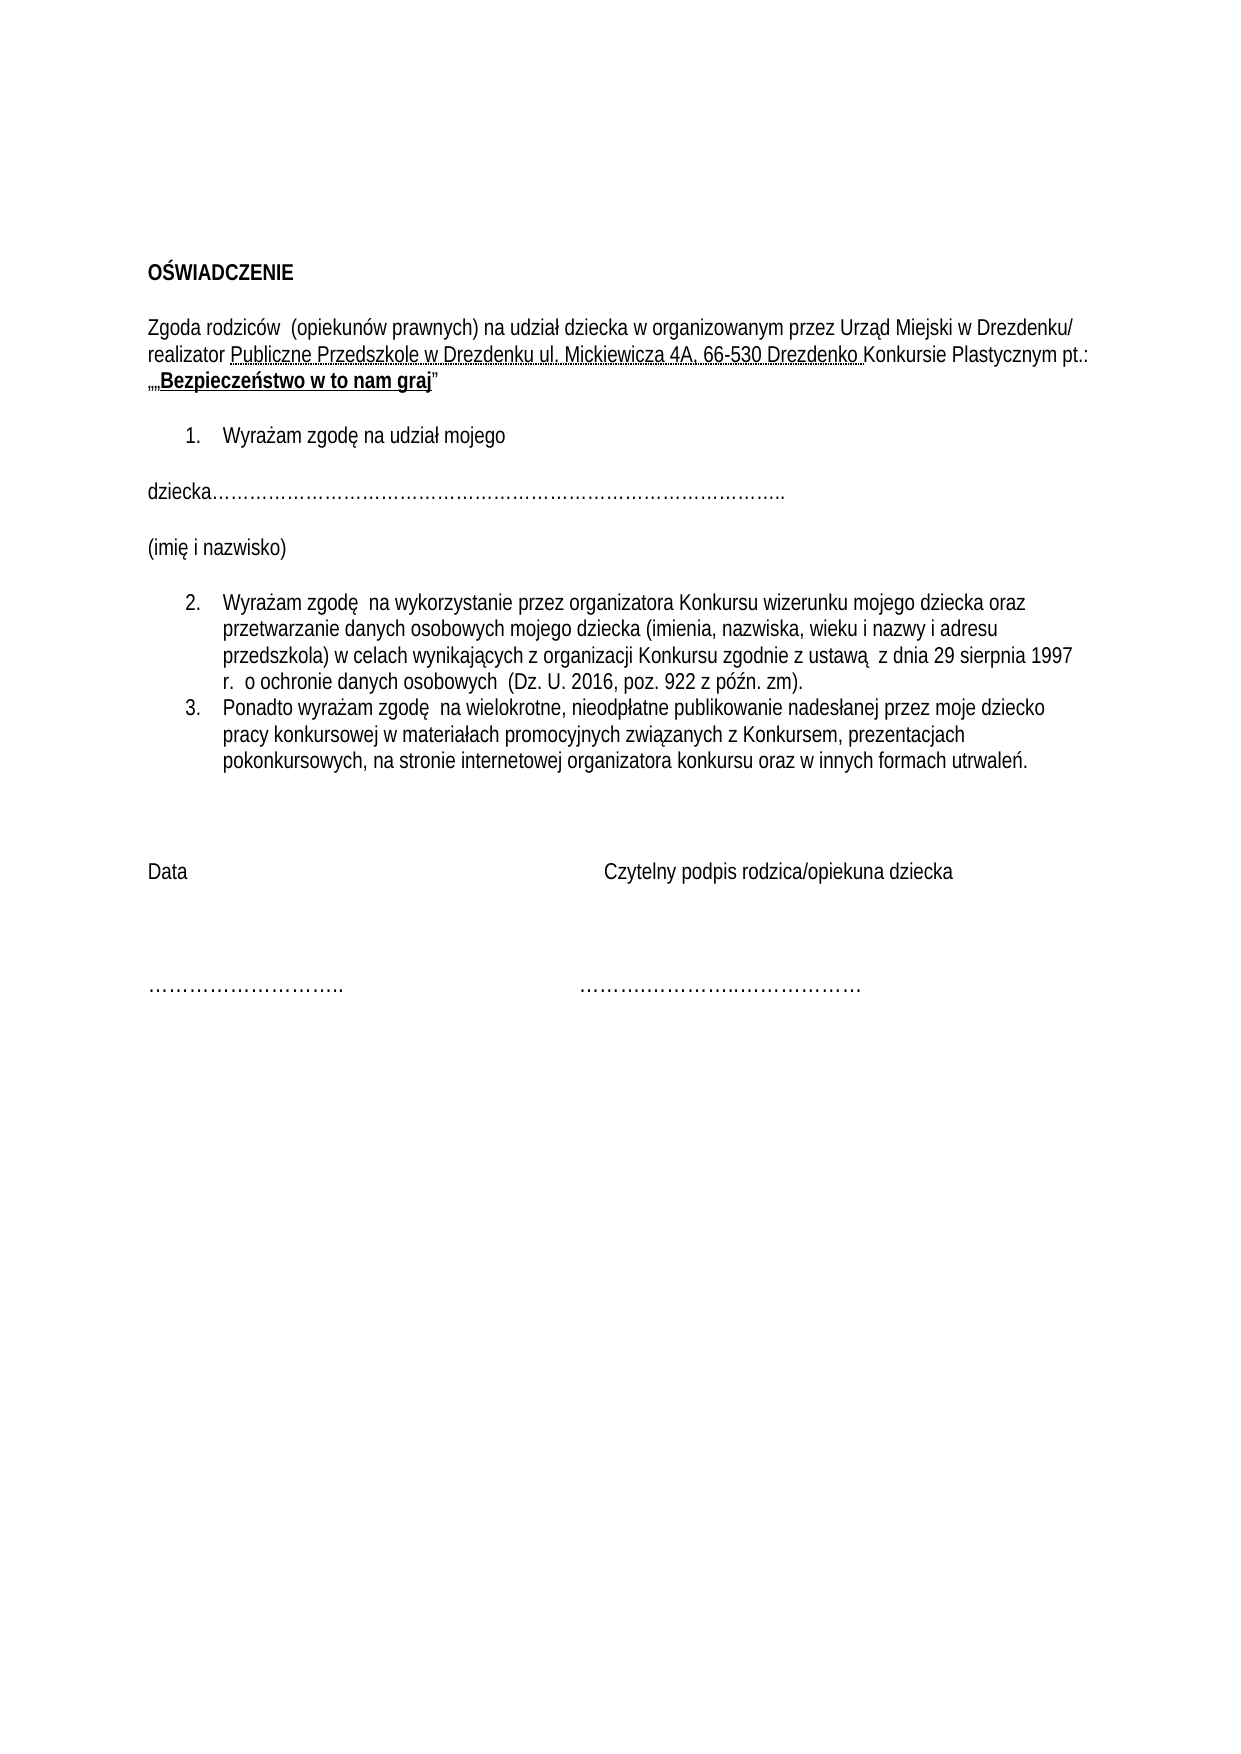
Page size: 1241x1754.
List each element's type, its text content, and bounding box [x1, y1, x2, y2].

list Wyrażam zgodę na udział mojego [185, 422, 1093, 449]
text dziecka……………………………………………………………………………….. [148, 478, 1093, 504]
list Wyrażam zgodę na wykorzystanie przez organizatora Konkursu wizerunku mojego dziecka oraz przetwarzanie danych osobowych mojego dziecka (imienia, nazwiska, wieku i nazwy i adresu przedszkola) w celach wynikających z organizacji Konkursu zgodnie z ustawą z dnia 29 sierpnia 1997 r. o ochronie danych osobowych (Dz. U. 2016, poz. 922 z późn. zm). [185, 589, 1093, 694]
text OŚWIADCZENIE [148, 259, 1093, 285]
text Zgoda rodziców (opiekunów prawnych) na udział dziecka w organizowanym przez Urząd Miejski w Drezdenku/ realizator Publiczne Przedszkole w Drezdenku ul. Mickiewicza 4A, 66-530 Drezdenko Konkursie Plastycznym pt.: „„Bezpieczeństwo w to nam graj” [148, 314, 1093, 393]
text Data Czytelny podpis rodzica/opiekuna dziecka [148, 858, 1093, 884]
list Ponadto wyrażam zgodę na wielokrotne, nieodpłatne publikowanie nadesłanej przez moje dziecko pracy konkursowej w materiałach promocyjnych związanych z Konkursem, prezentacjach pokonkursowych, na stronie internetowej organizatora konkursu oraz w innych formach utrwaleń. [185, 694, 1093, 773]
text ……………………….. ……….…………..……………… [148, 969, 1093, 998]
text (imię i nazwisko) [148, 533, 1093, 560]
